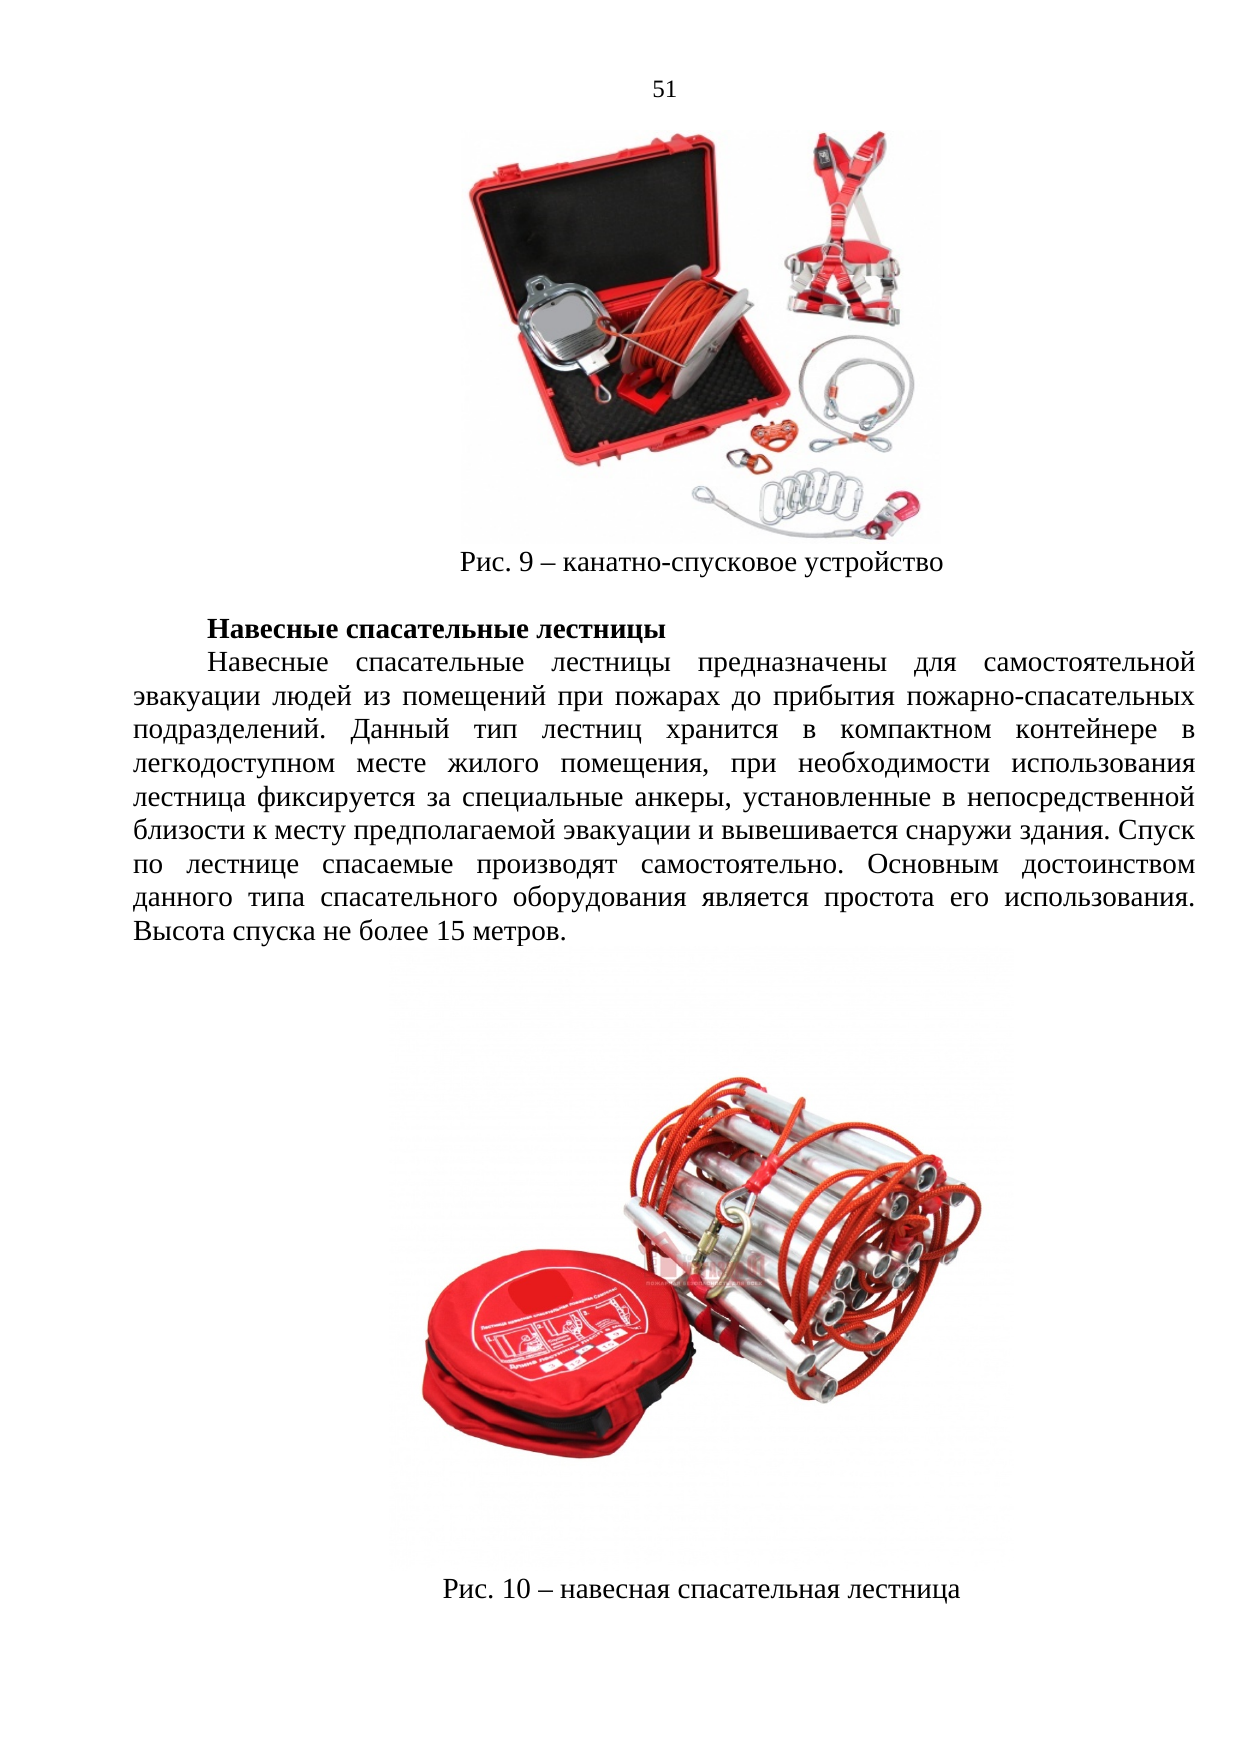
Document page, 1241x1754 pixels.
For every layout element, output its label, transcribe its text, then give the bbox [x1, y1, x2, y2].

text Навесные спасательные лестницы предназначены для самостоятельной эвакуации людей из помещений при пожарах до прибытия пожарно-спасательных подразделений. Данный тип лестниц хранится в компактном контейнере в легкодоступном месте жилого помещения, при необходимости использования лестница фиксируется за специальные анкеры, установленные в непосредственной близости к месту предполагаемой эвакуации и вывешивается снаружи здания. Спуск по лестнице спасаемые производят самостоятельно. Основным достоинством данного типа спасательного оборудования является простота его использования. Высота спуска не более 15 метров. [133, 644, 1196, 946]
picture [461, 130, 942, 544]
text Навесные спасательные лестницы [133, 611, 1196, 644]
picture [389, 946, 1014, 1571]
text Рис. 10 – навесная спасательная лестница [133, 1571, 1196, 1604]
text Рис. 9 – канатно-спусковое устройство [133, 544, 1196, 577]
